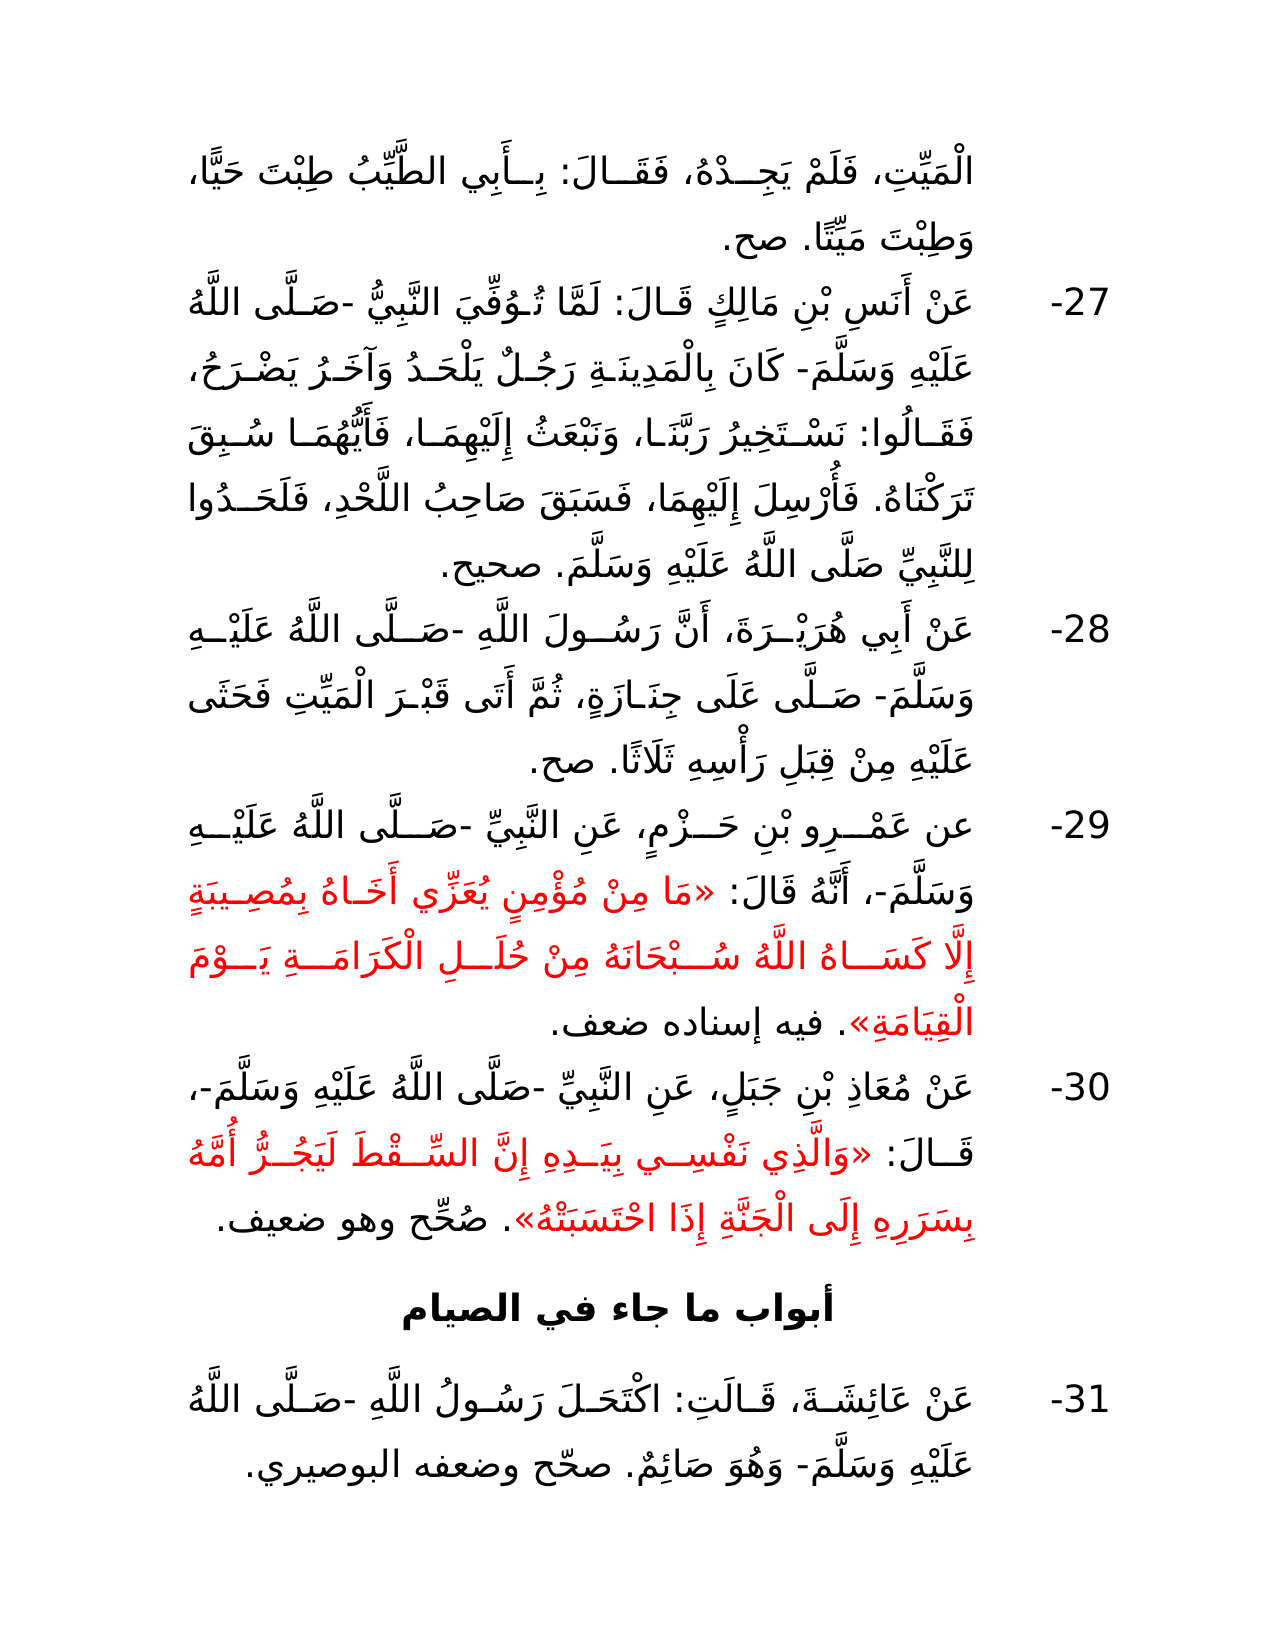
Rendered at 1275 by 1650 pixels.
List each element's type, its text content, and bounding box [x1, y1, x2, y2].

list عَنْ عَائِشَةَ، قَالَتِ: اكْتَحَلَ رَسُولُ اللَّهِ -صَلَّى اللَّهُ عَلَيْهِ وَسَلَّمَ- وَهُوَ صَائِمٌ. صحّح وضعفه البوصيري. [187, 1377, 1050, 1487]
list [187, 150, 1050, 259]
text أبواب ما جاء في الصيام [187, 1287, 1050, 1331]
list عن عَمْرِو بْنِ حَزْمٍ، عَنِ النَّبِيِّ -صَلَّى اللَّهُ عَلَيْهِ وَسَلَّمَ-، أَنَّهُ قَالَ: «مَا مِنْ مُؤْمِنٍ يُعَزِّي أَخَاهُ بِمُصِيبَةٍ إِلَّا كَسَاهُ اللَّهُ سُبْحَانَهُ مِنْ حُلَلِ الْكَرَامَةِ يَوْمَ الْقِيَامَةِ». فيه إسناده ضعف. [187, 804, 1050, 1044]
list عَنْ مُعَاذِ بْنِ جَبَلٍ، عَنِ النَّبِيِّ -صَلَّى اللَّهُ عَلَيْهِ وَسَلَّمَ-، قَالَ: «وَالَّذِي نَفْسِي بِيَدِهِ إِنَّ السِّقْطَ لَيَجُرُّ أُمَّهُ بِسَرَرِهِ إِلَى الْجَنَّةِ إِذَا احْتَسَبَتْهُ». صُحِّح وهو ضعيف. [187, 1066, 1050, 1240]
list عَنْ أَبِي هُرَيْرَةَ، أَنَّ رَسُولَ اللَّهِ -صَلَّى اللَّهُ عَلَيْهِ وَسَلَّمَ- صَلَّى عَلَى جِنَازَةٍ، ثُمَّ أَتَى قَبْرَ الْمَيِّتِ فَحَثَى عَلَيْهِ مِنْ قِبَلِ رَأْسِهِ ثَلَاثًا. صح. [187, 608, 1050, 782]
list عَنْ أَنَسِ بْنِ مَالِكٍ قَالَ: لَمَّا تُوُفِّيَ النَّبِيُّ -صَلَّى اللَّهُ عَلَيْهِ وَسَلَّمَ- كَانَ بِالْمَدِينَةِ رَجُلٌ يَلْحَدُ وَآخَرُ يَضْرَحُ، فَقَالُوا: نَسْتَخِيرُ رَبَّنَا، وَنَبْعَثُ إِلَيْهِمَا، فَأَيُّهُمَا سُبِقَ تَرَكْنَاهُ. فَأُرْسِلَ إِلَيْهِمَا، فَسَبَقَ صَاحِبُ اللَّحْدِ، فَلَحَدُوا لِلنَّبِيِّ صَلَّى اللَّهُ عَلَيْهِ وَسَلَّمَ. صحيح. [187, 281, 1050, 586]
